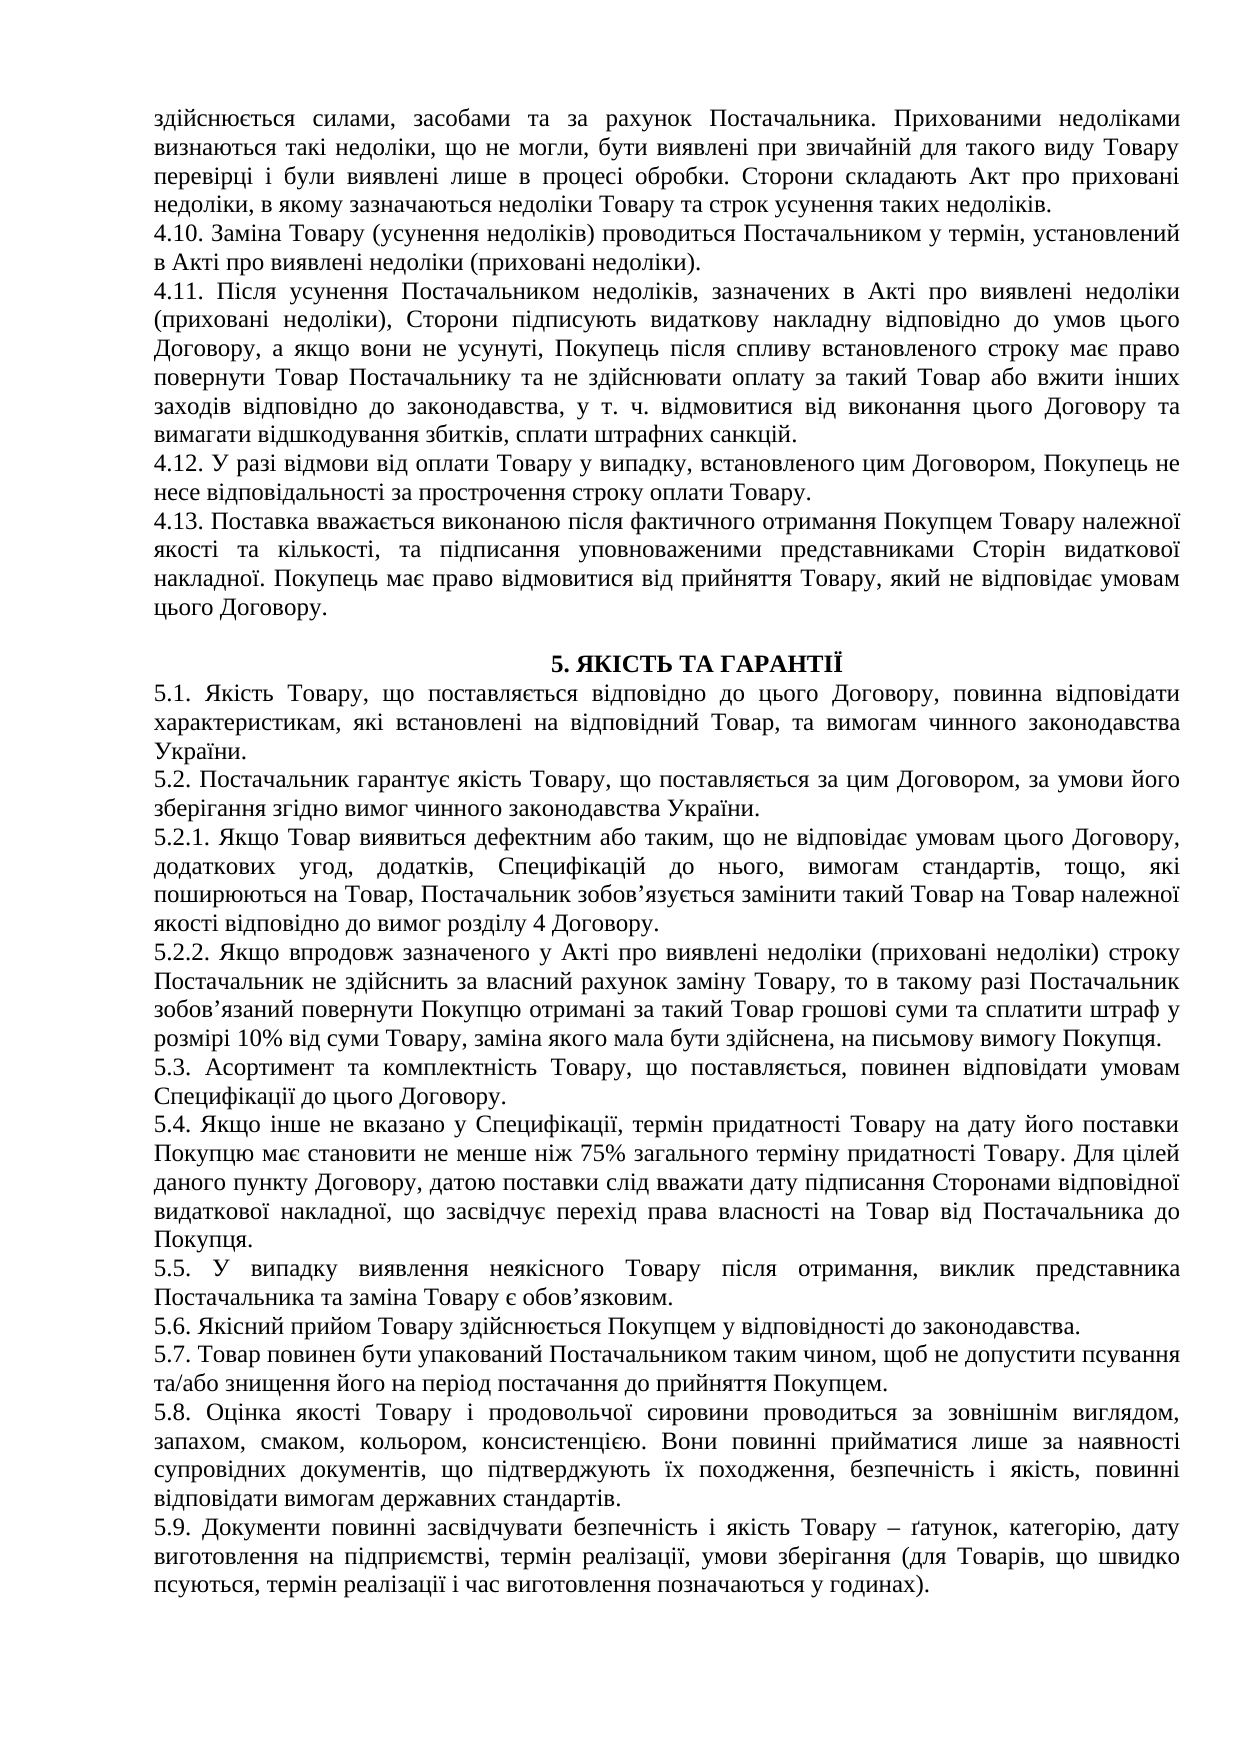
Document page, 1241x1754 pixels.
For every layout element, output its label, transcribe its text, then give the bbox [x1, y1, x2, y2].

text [153, 103, 1181, 218]
text 5.2.1. Якщо Товар виявиться дефектним або таким, що не відповідає умовам цього Договору, додаткових угод, додатків, Специфікацій до нього, вимогам стандартів, тощо, які поширюються на Товар, Постачальник зобов’язується замінити такий Товар на Товар належної якості відповідно до вимог розділу 4 Договору. [153, 822, 1181, 937]
text 5. ЯКІСТЬ ТА ГАРАНТІЇ [153, 649, 1181, 678]
text 5.4. Якщо інше не вказано у Специфікації, термін придатності Товару на дату його поставки Покупцю має становити не менше ніж 75% загального терміну придатності Товару. Для цілей даного пункту Договору, датою поставки слід вважати дату підписання Сторонами відповідної видаткової накладної, що засвідчує перехід права власності на Товар від Постачальника до Покупця. [153, 1109, 1181, 1253]
text 5.6. Якісний прийом Товару здійснюється Покупцем у відповідності до законодавства. [153, 1311, 1181, 1339]
text 5.2.2. Якщо впродовж зазначеного у Акті про виявлені недоліки (приховані недоліки) строку Постачальник не здійснить за власний рахунок заміну Товару, то в такому разі Постачальник зобов’язаний повернути Покупцю отримані за такий Товар грошові суми та сплатити штраф у розмірі 10% від суми Товару, заміна якого мала бути здійснена, на письмову вимогу Покупця. [153, 937, 1181, 1052]
text 5.7. Товар повинен бути упакований Постачальником таким чином, щоб не допустити псування та/або знищення його на період постачання до прийняття Покупцем. [153, 1339, 1181, 1397]
text 5.1. Якість Товару, що поставляється відповідно до цього Договору, повинна відповідати характеристикам, які встановлені на відповідний Товар, та вимогам чинного законодавства України. [153, 678, 1181, 764]
text 5.5. У випадку виявлення неякісного Товару після отримання, виклик представника Постачальника та заміна Товару є обов’язковим. [153, 1253, 1181, 1311]
text 5.2. Постачальник гарантує якість Товару, що поставляється за цим Договором, за умови його зберігання згідно вимог чинного законодавства України. [153, 764, 1181, 822]
text 4.13. Поставка вважається виконаною після фактичного отримання Покупцем Товару належної якості та кількості, та підписання уповноваженими представниками Сторін видаткової накладної. Покупець має право відмовитися від прийняття Товару, який не відповідає умовам цього Договору. [153, 506, 1181, 621]
text 4.12. У разі відмови від оплати Товару у випадку, встановленого цим Договором, Покупець не несе відповідальності за прострочення строку оплати Товару. [153, 448, 1181, 506]
text 4.10. Заміна Товару (усунення недоліків) проводиться Постачальником у термін, установлений в Акті про виявлені недоліки (приховані недоліки). [153, 218, 1181, 276]
text 5.3. Асортимент та комплектність Товару, що поставляється, повинен відповідати умовам Специфікації до цього Договору. [153, 1052, 1181, 1109]
text 4.11. Після усунення Постачальником недоліків, зазначених в Акті про виявлені недоліки (приховані недоліки), Сторони підписують видаткову накладну відповідно до умов цього Договору, а якщо вони не усунуті, Покупець після спливу встановленого строку має право повернути Товар Постачальнику та не здійснювати оплату за такий Товар або вжити інших заходів відповідно до законодавства, у т. ч. відмовитися від виконання цього Договору та вимагати відшкодування збитків, сплати штрафних санкцій. [153, 276, 1181, 448]
text 5.9. Документи повинні засвідчувати безпечність і якість Товару – ґатунок, категорію, дату виготовлення на підприємстві, термін реалізації, умови зберігання (для Товарів, що швидко псуються, термін реалізації і час виготовлення позначаються у годинах). [153, 1512, 1181, 1598]
text 5.8. Оцінка якості Товару і продовольчої сировини проводиться за зовнішнім виглядом, запахом, смаком, кольором, консистенцією. Вони повинні прийматися лише за наявності супровідних документів, що підтверджують їх походження, безпечність і якість, повинні відповідати вимогам державних стандартів. [153, 1397, 1181, 1512]
